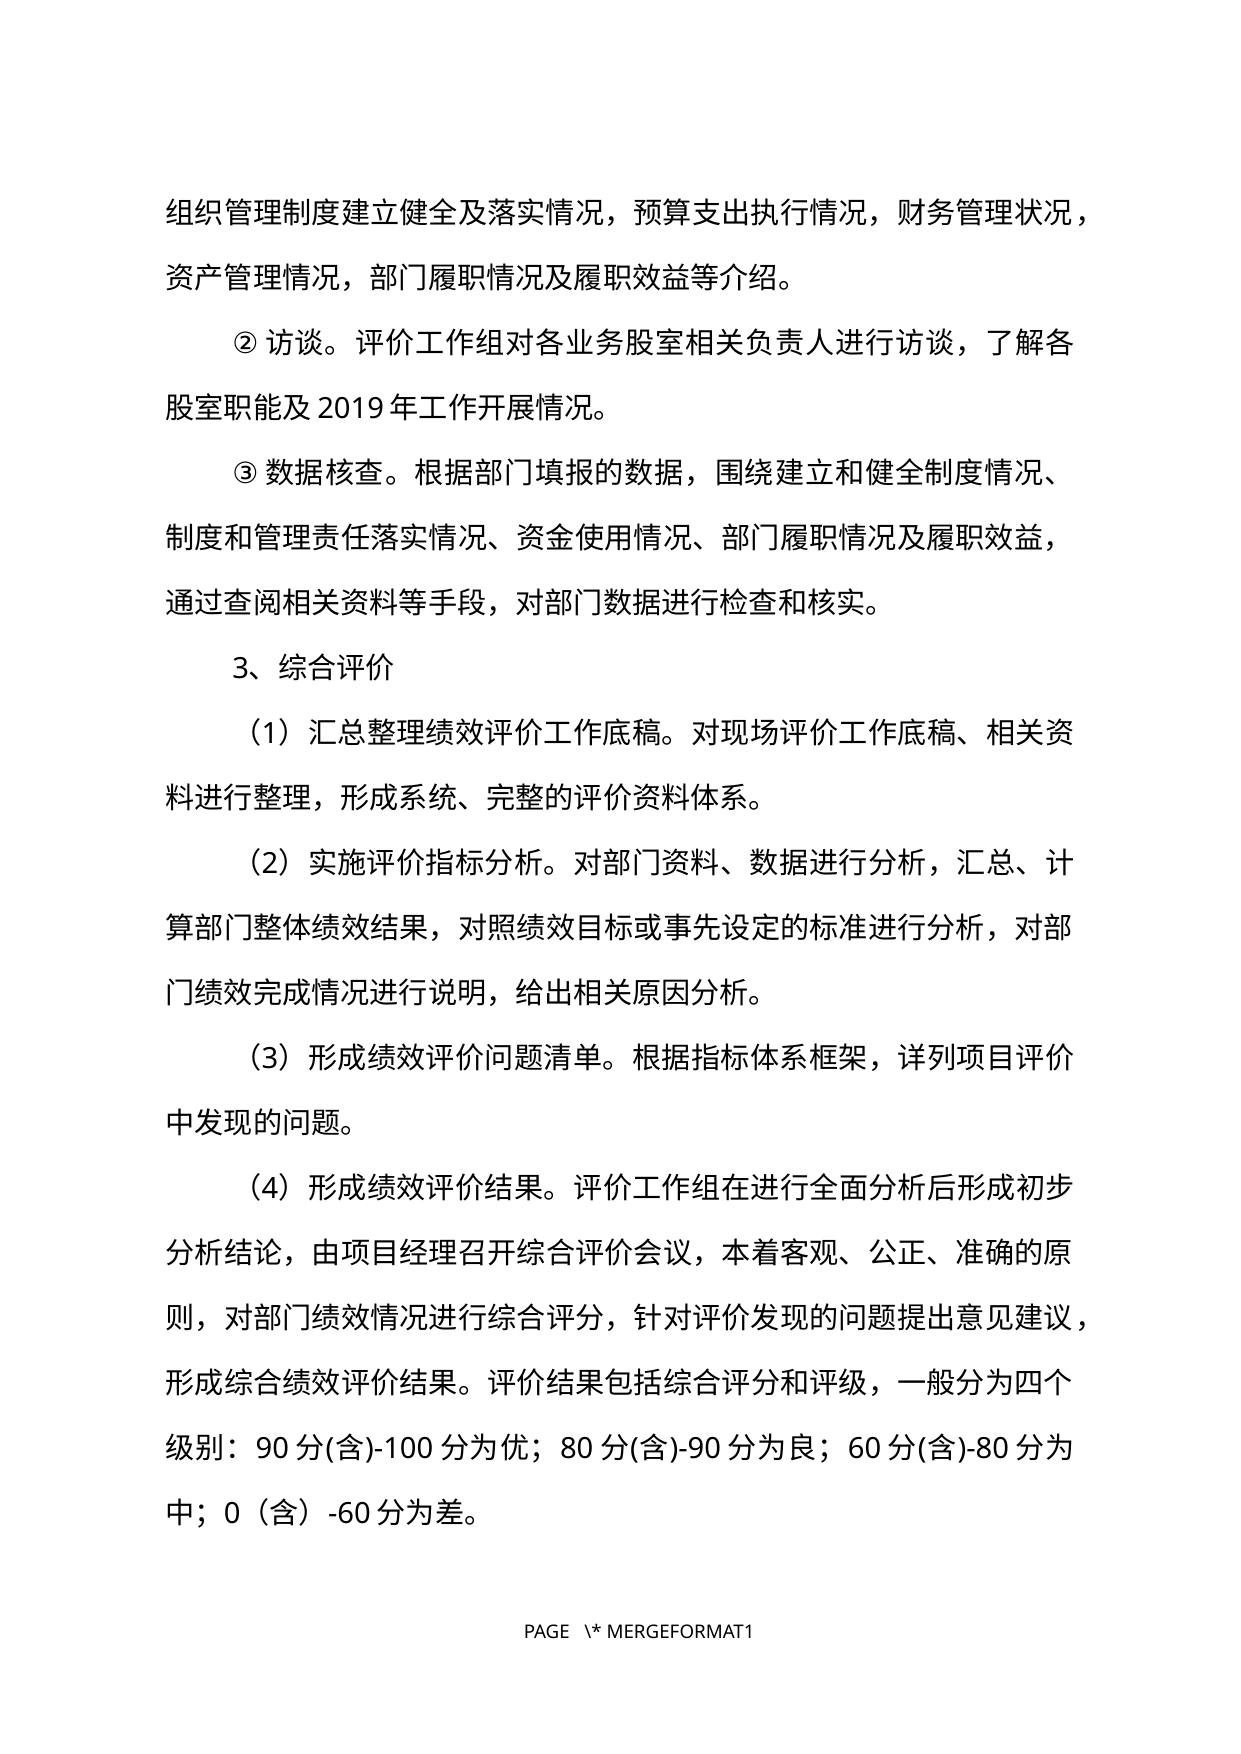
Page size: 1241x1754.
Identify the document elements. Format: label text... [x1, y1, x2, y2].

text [165, 178, 1075, 308]
text ②访谈。评价工作组对各业务股室相关负责人进行访谈，了解各股室职能及2019年工作开展情况。 [165, 308, 1075, 438]
text ③数据核查。根据部门填报的数据，围绕建立和健全制度情况、制度和管理责任落实情况、资金使用情况、部门履职情况及履职效益，通过查阅相关资料等手段，对部门数据进行检查和核实。 [165, 438, 1075, 633]
text （3）形成绩效评价问题清单。根据指标体系框架，详列项目评价中发现的问题。 [165, 1023, 1075, 1153]
text （4）形成绩效评价结果。评价工作组在进行全面分析后形成初步分析结论，由项目经理召开综合评价会议，本着客观、公正、准确的原则，对部门绩效情况进行综合评分，针对评价发现的问题提出意见建议，形成综合绩效评价结果。评价结果包括综合评分和评级，一般分为四个级别：90分(含)-100分为优；80分(含)-90分为良；60分(含)-80分为中；0（含）-60分为差。 [165, 1153, 1075, 1543]
text （2）实施评价指标分析。对部门资料、数据进行分析，汇总、计算部门整体绩效结果，对照绩效目标或事先设定的标准进行分析，对部门绩效完成情况进行说明，给出相关原因分析。 [165, 828, 1075, 1023]
text （1）汇总整理绩效评价工作底稿。对现场评价工作底稿、相关资料进行整理，形成系统、完整的评价资料体系。 [165, 698, 1075, 828]
subtitle 3、综合评价 [165, 633, 1075, 698]
